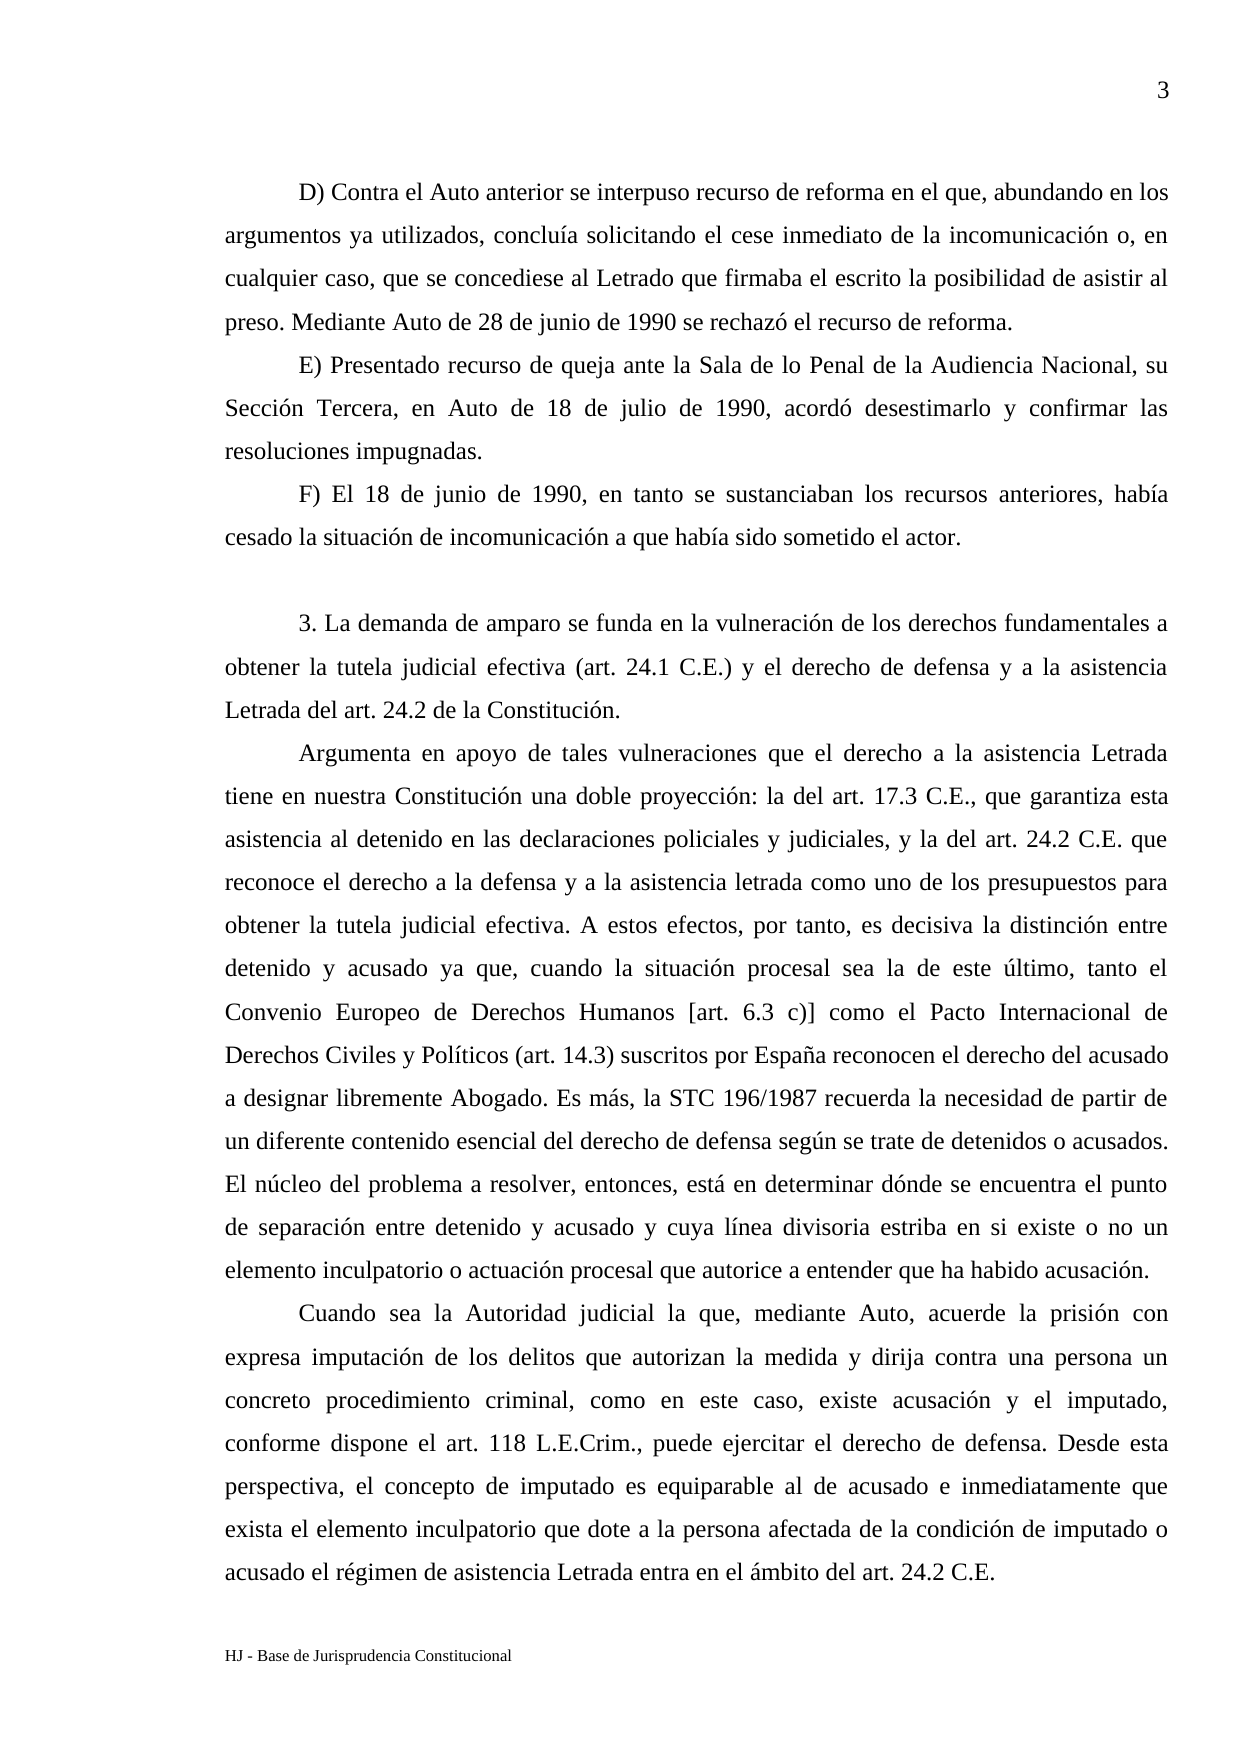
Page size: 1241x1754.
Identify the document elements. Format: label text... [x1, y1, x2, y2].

text F) El 18 de junio de 1990, en tanto se sustanciaban los recursos anteriores, había cesado la situación de incomunicación a que había sido sometido el actor. [224, 479, 1169, 551]
text E) Presentado recurso de queja ante la Sala de lo Penal de la Audiencia Nacional, su Sección Tercera, en Auto de 18 de julio de 1990, acordó desestimarlo y confirmar las resoluciones impugnadas. [224, 350, 1169, 465]
text Cuando sea la Autoridad judicial la que, mediante Auto, acuerde la prisión con expresa imputación de los delitos que autorizan la medida y dirija contra una persona un concreto procedimiento criminal, como en este caso, existe acusación y el imputado, conforme dispone el art. 118 L.E.Crim., puede ejercitar el derecho de defensa. Desde esta perspectiva, el concepto de imputado es equiparable al de acusado e inmediatamente que exista el elemento inculpatorio que dote a la persona afectada de la condición de imputado o acusado el régimen de asistencia Letrada entra en el ámbito del art. 24.2 C.E. [224, 1298, 1169, 1586]
text Argumenta en apoyo de tales vulneraciones que el derecho a la asistencia Letrada tiene en nuestra Constitución una doble proyección: la del art. 17.3 C.E., que garantiza esta asistencia al detenido en las declaraciones policiales y judiciales, y la del art. 24.2 C.E. que reconoce el derecho a la defensa y a la asistencia letrada como uno de los presupuestos para obtener la tutela judicial efectiva. A estos efectos, por tanto, es decisiva la distinción entre detenido y acusado ya que, cuando la situación procesal sea la de este último, tanto el Convenio Europeo de Derechos Humanos [art. 6.3 c)] como el Pacto Internacional de Derechos Civiles y Políticos (art. 14.3) suscritos por España reconocen el derecho del acusado a designar libremente Abogado. Es más, la STC 196/1987 recuerda la necesidad de partir de un diferente contenido esencial del derecho de defensa según se trate de detenidos o acusados. El núcleo del problema a resolver, entonces, está en determinar dónde se encuentra el punto de separación entre detenido y acusado y cuya línea divisoria estriba en si existe o no un elemento inculpatorio o actuación procesal que autorice a entender que ha habido acusación. [224, 738, 1169, 1284]
text D) Contra el Auto anterior se interpuso recurso de reforma en el que, abundando en los argumentos ya utilizados, concluía solicitando el cese inmediato de la incomunicación o, en cualquier caso, que se concediese al Letrado que firmaba el escrito la posibilidad de asistir al preso. Mediante Auto de 28 de junio de 1990 se rechazó el recurso de reforma. [224, 177, 1169, 335]
text 3. La demanda de amparo se funda en la vulneración de los derechos fundamentales a obtener la tutela judicial efectiva (art. 24.1 C.E.) y el derecho de defensa y a la asistencia Letrada del art. 24.2 de la Constitución. [224, 608, 1169, 723]
